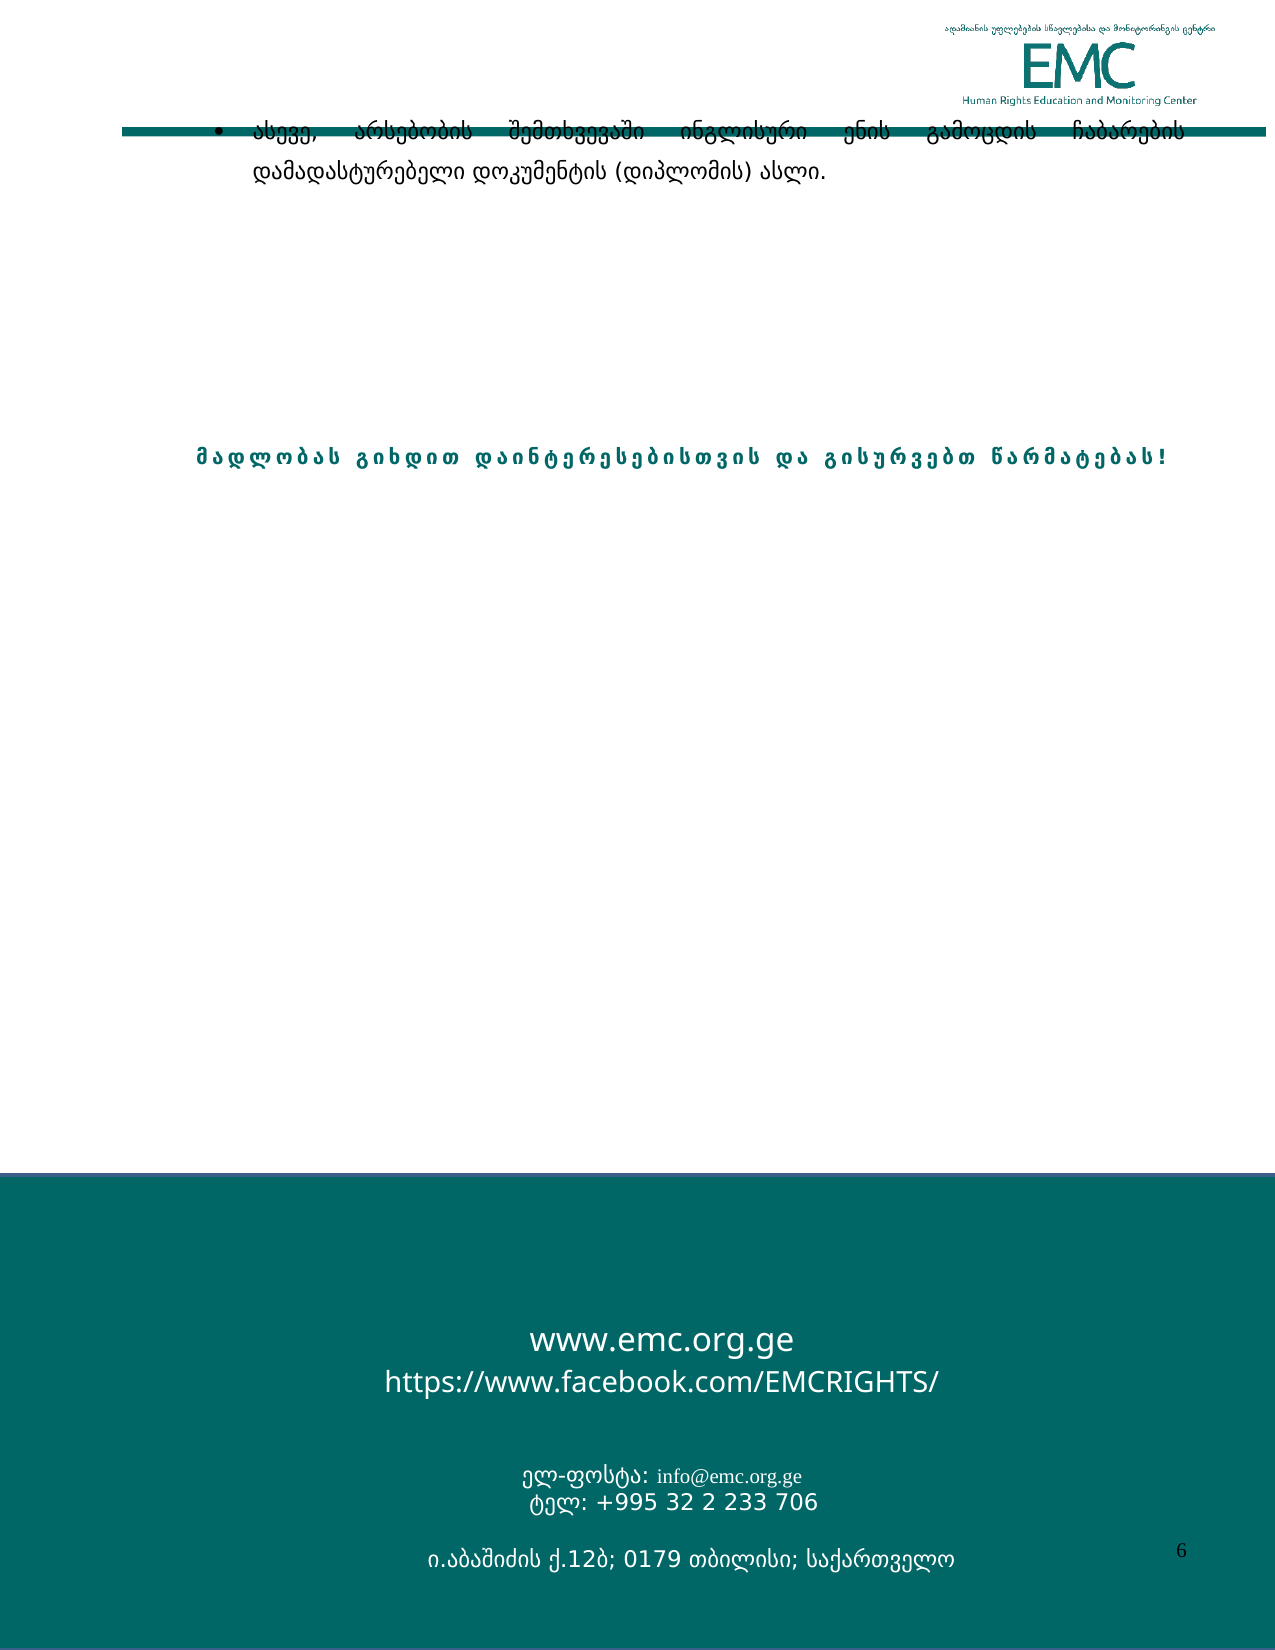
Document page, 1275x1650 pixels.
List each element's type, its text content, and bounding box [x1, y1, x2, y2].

picture [937, 16, 1219, 114]
list ასევე, არსებობის შემთხვევაში ინგლისური ენის გამოცდის ჩაბარების დამადასტურებელი დოკუმენტის (დიპლომის) ასლი. [215, 118, 1186, 185]
text მადლობას გიხდით დაინტერესებისთვის და გისურვებთ წარმატებას! [177, 445, 1186, 469]
